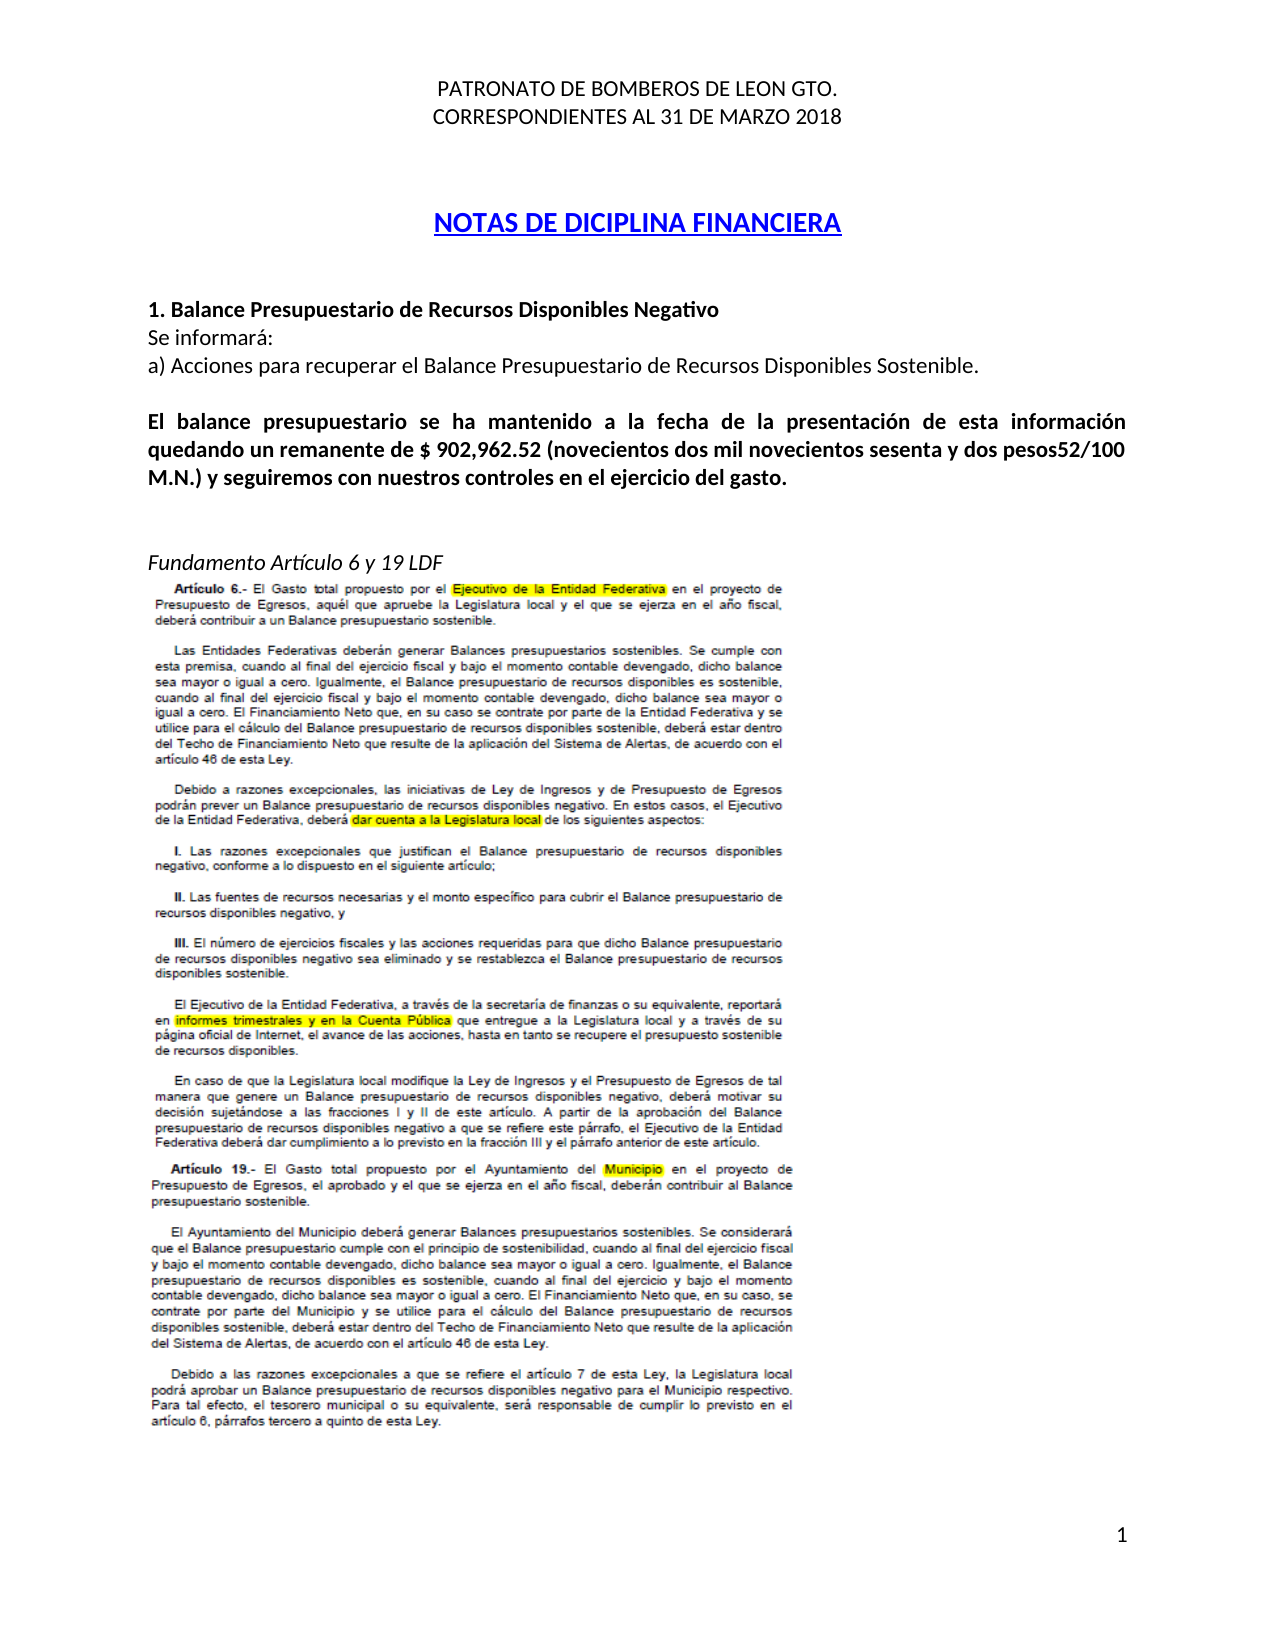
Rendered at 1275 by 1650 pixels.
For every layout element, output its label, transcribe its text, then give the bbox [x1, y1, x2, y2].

text NOTAS DE DICIPLINA FINANCIERA [148, 204, 1127, 239]
text El balance presupuestario se ha mantenido a la fecha de la presentación de esta información quedando un remanente de $ 902,962.52 (novecientos dos mil novecientos sesenta y dos pesos52/100 M.N.) y seguiremos con nuestros controles en el ejercicio del gasto. [148, 407, 1127, 492]
text 1. Balance Presupuestario de Recursos Disponibles Negativo [148, 295, 1127, 323]
picture [147, 575, 801, 1435]
text a) Acciones para recuperar el Balance Presupuestario de Recursos Disponibles Sostenible. [148, 351, 1127, 379]
text Se informará: [148, 323, 1127, 351]
text Fundamento Artículo 6 y 19 LDF [148, 548, 1127, 576]
